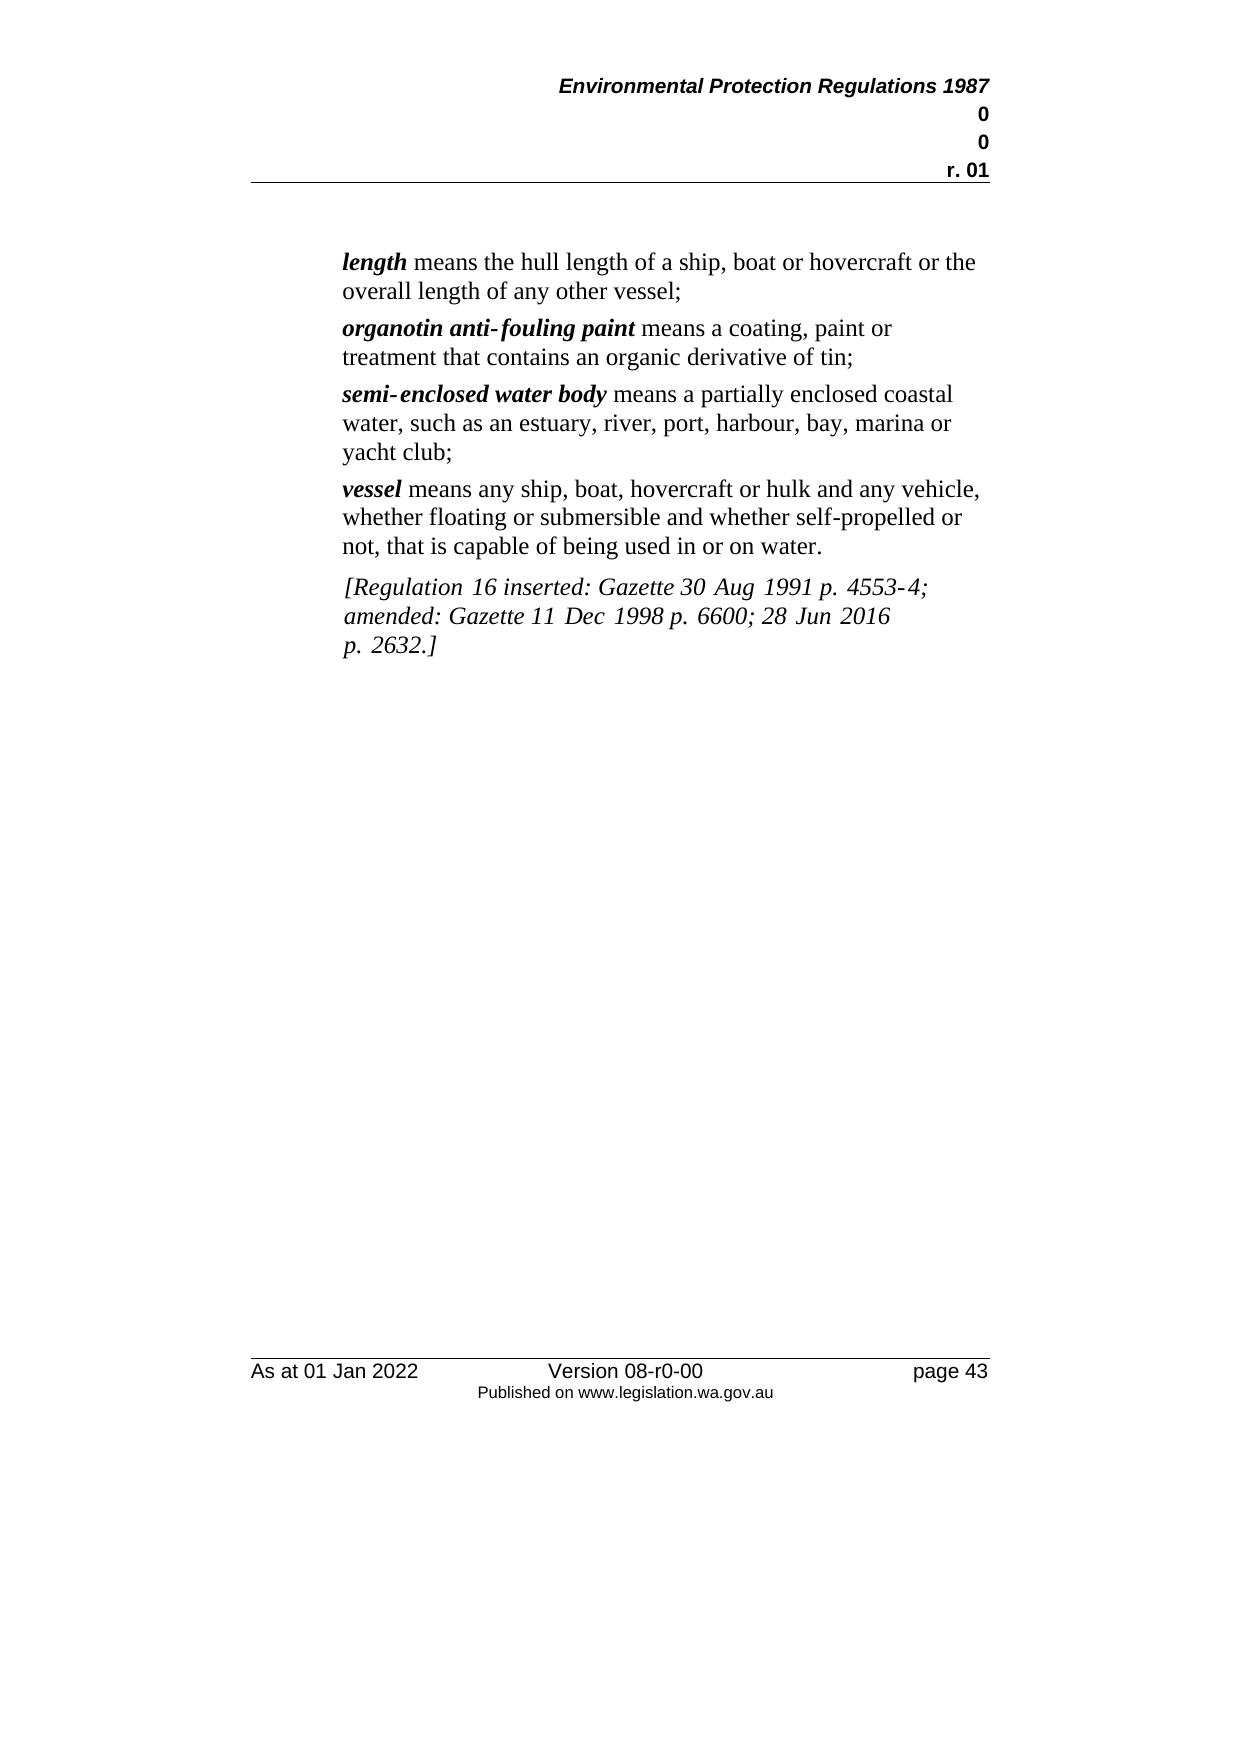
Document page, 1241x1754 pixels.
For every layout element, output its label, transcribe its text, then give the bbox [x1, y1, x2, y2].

text length means the hull length of a ship, boat or hovercraft or the overall length of any other vessel; [251, 247, 990, 305]
text semi-enclosed water body means a partially enclosed coastal water, such as an estuary, river, port, harbour, bay, marina or yacht club; [251, 379, 990, 465]
text vessel means any ship, boat, hovercraft or hulk and any vehicle, whether floating or submersible and whether self-propelled or not, that is capable of being used in or on water. [251, 474, 990, 560]
text organotin anti-fouling paint means a coating, paint or treatment that contains an organic derivative of tin; [251, 313, 990, 371]
text [Regulation 16 inserted: Gazette 30 Aug 1991 p. 4553-4; amended: Gazette 11 Dec 1998 p. 6600; 28 Jun 2016 p. 2632.] [251, 572, 990, 659]
